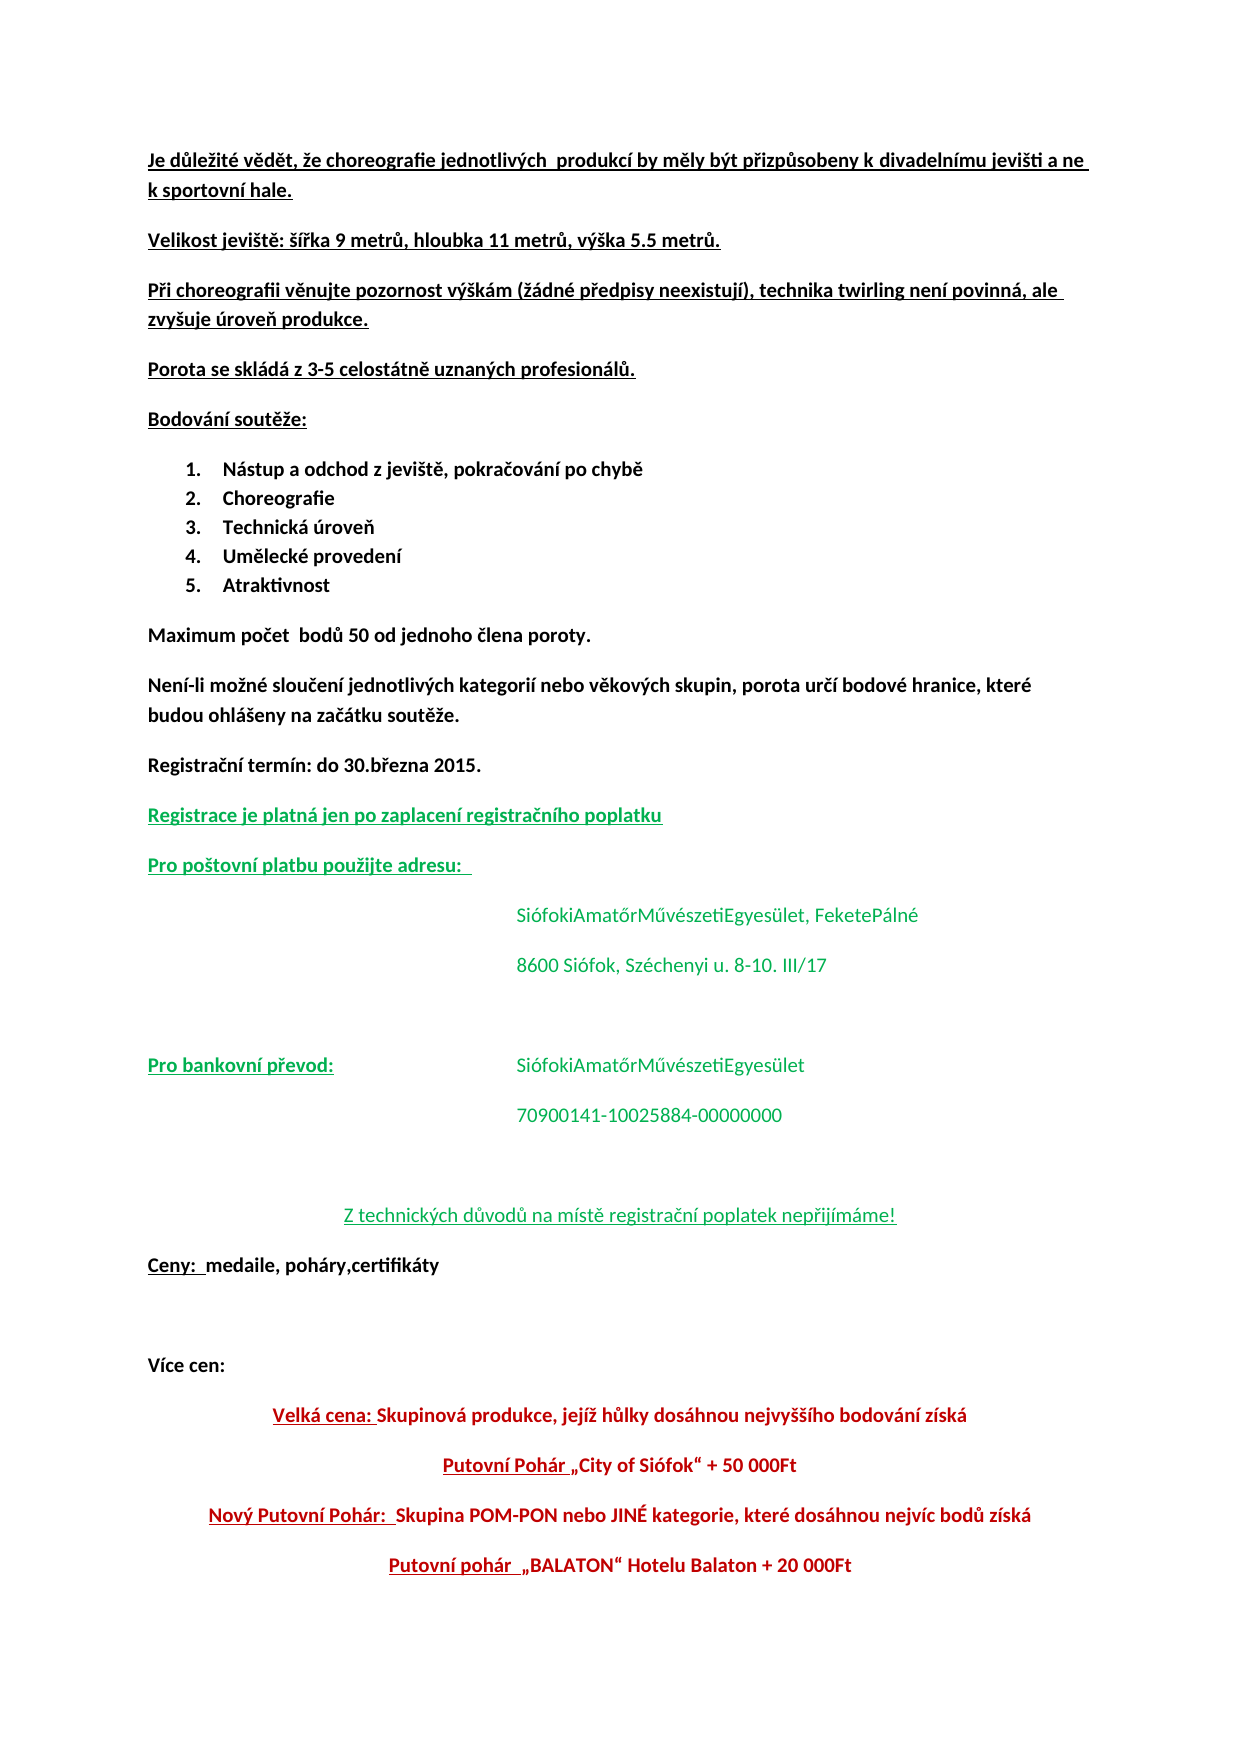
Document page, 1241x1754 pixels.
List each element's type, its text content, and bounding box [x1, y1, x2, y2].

list Technická úroveň [185, 514, 1093, 540]
text Putovní pohár „BALATON“ Hotelu Balaton + 20 000Ft [148, 1552, 1093, 1577]
list Umělecké provedení [185, 543, 1093, 569]
text Pro bankovní převod: SiófokiAmatőrMűvészetiEgyesület [148, 1052, 1093, 1077]
text Registrační termín: do 30.března 2015. [148, 752, 1093, 777]
text Z technických důvodů na místě registrační poplatek nepřijímáme! [148, 1202, 1093, 1227]
text Velká cena: Skupinová produkce, jejíž hůlky dosáhnou nejvyššího bodování získá [148, 1402, 1093, 1427]
list Choreografie [185, 485, 1093, 511]
text Velikost jeviště: šířka 9 metrů, hloubka 11 metrů, výška 5.5 metrů. [148, 227, 1093, 252]
text Není-li možné sloučení jednotlivých kategorií nebo věkových skupin, porota určí bodové hranice, které budou ohlášeny na začátku soutěže. [148, 673, 1093, 727]
text Maximum počet bodů 50 od jednoho člena poroty. [148, 623, 1093, 648]
text Registrace je platná jen po zaplacení registračního poplatku [148, 802, 1093, 827]
text Putovní Pohár „City of Siófok“ + 50 000Ft [369, 1452, 1093, 1477]
text SiófokiAmatőrMűvészetiEgyesület, FeketePálné [443, 902, 1093, 927]
text Ceny: medaile, poháry,certifikáty [148, 1252, 1093, 1277]
text Nový Putovní Pohár: Skupina POM-PON nebo JINÉ kategorie, které dosáhnou nejvíc bodů získá [148, 1502, 1093, 1527]
text Při choreografii věnujte pozornost výškám (žádné předpisy neexistují), technika twirling není povinná, ale zvyšuje úroveň produkce. [148, 277, 1093, 331]
text 70900141-10025884-00000000 [148, 1102, 1093, 1127]
list Atraktivnost [185, 573, 1093, 598]
text Více cen: [148, 1352, 1093, 1377]
list Nástup a odchod z jeviště, pokračování po chybě [185, 456, 1093, 481]
text 8600 Siófok, Széchenyi u. 8- [148, 952, 1093, 977]
text Bodování soutěže: [148, 406, 1093, 431]
text Pro poštovní platbu použijte adresu: [148, 852, 1093, 877]
text Porota se skládá z 3-5 celostátně uznaných profesionálů. [148, 356, 1093, 381]
text Je důležité vědět, že choreografie jednotlivých produkcí by měly být přizpůsobeny k divadelnímu jevišti a ne k sportovní hale. [148, 148, 1093, 202]
